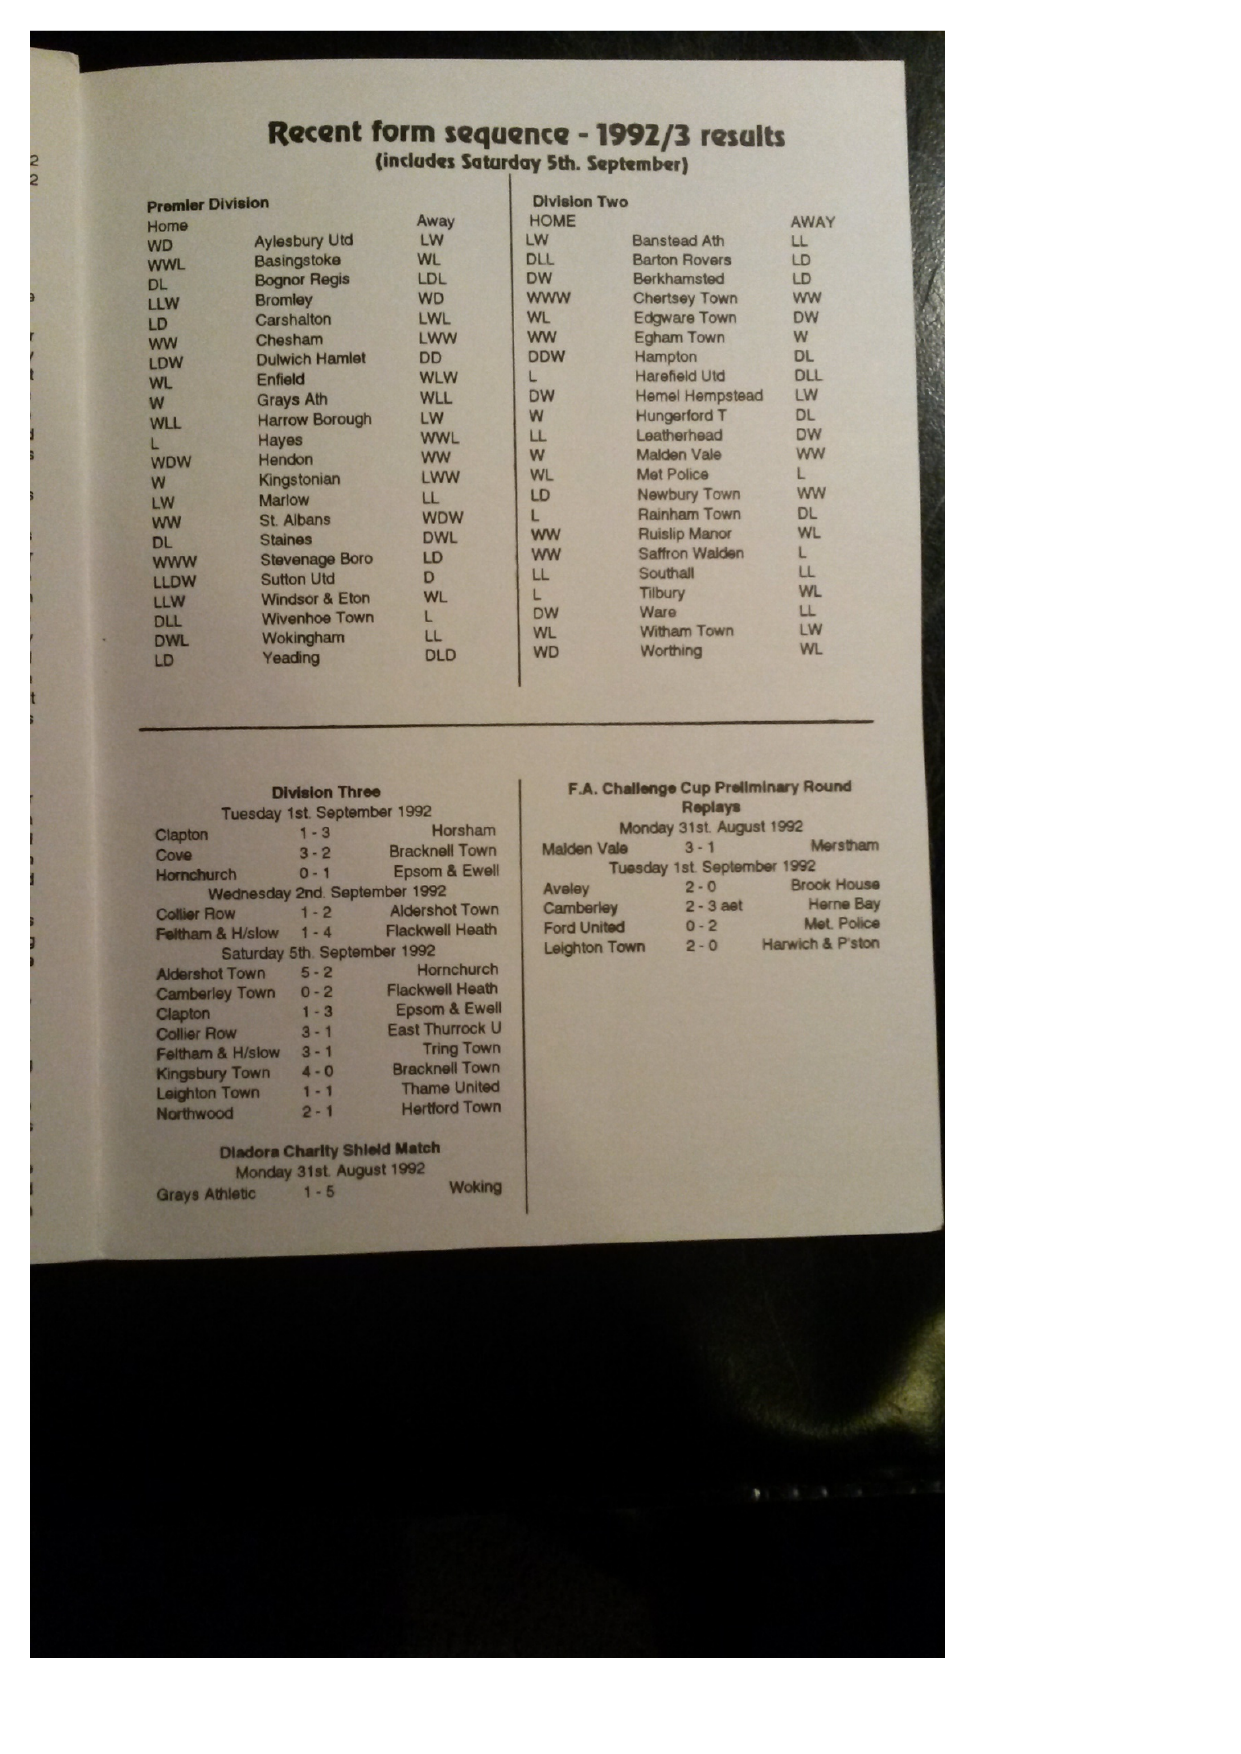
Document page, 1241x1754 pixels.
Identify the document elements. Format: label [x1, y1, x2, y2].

picture [31, 33, 945, 1658]
